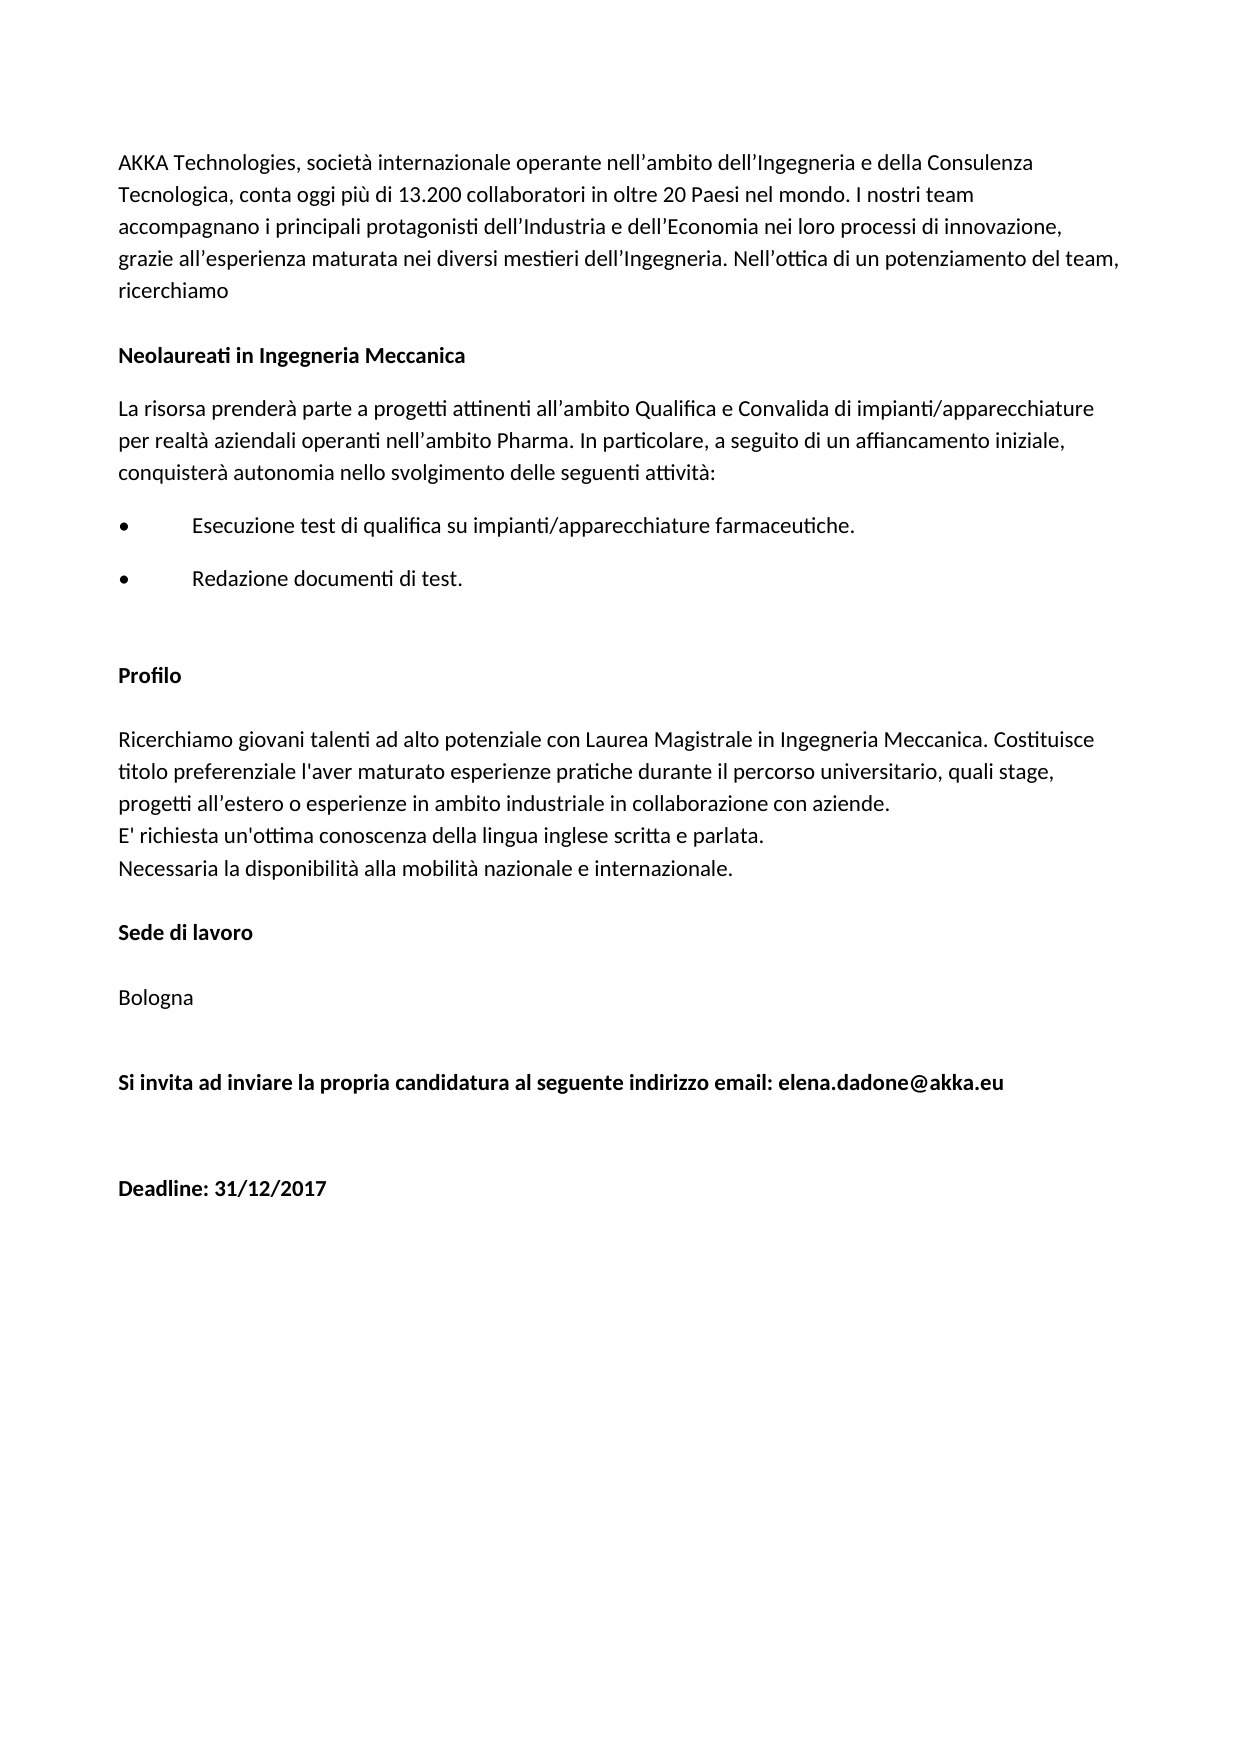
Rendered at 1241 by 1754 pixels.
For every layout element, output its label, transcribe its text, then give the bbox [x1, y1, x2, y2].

text • Redazione documenti di test. Profilo Ricerchiamo giovani talenti ad alto potenziale con Laurea Magistrale in Ingegneria Meccanica. Costituisce titolo preferenziale l'aver maturato esperienze pratiche durante il percorso universitario, quali stage, progetti all’estero o esperienze in ambito industriale in collaborazione con aziende. E' richiesta un'ottima conoscenza della lingua inglese scritta e parlata. [118, 564, 1122, 850]
text Necessaria la disponibilità alla mobilità nazionale e internazionale. Sede di lavoro Bologna [118, 854, 1122, 1011]
text La risorsa prenderà parte a progetti attinenti all’ambito Qualifica e Convalida di impianti/apparecchiature per realtà aziendali operanti nell’ambito Pharma. In particolare, a seguito di un affiancamento iniziale, conquisterà autonomia nello svolgimento delle seguenti attività: [118, 394, 1122, 486]
text AKKA Technologies, società internazionale operante nell’ambito dell’Ingegneria e della Consulenza Tecnologica, conta oggi più di 13.200 collaboratori in oltre 20 Paesi nel mondo. I nostri team accompagnano i principali protagonisti dell’Industria e dell’Economia nei loro processi di innovazione, grazie all’esperienza maturata nei diversi mestieri dell’Ingegneria. Nell’ottica di un potenziamento del team, ricerchiamo Neolaureati in Ingegneria Meccanica [118, 148, 1122, 369]
text • Esecuzione test di qualifica su impianti/apparecchiature farmaceutiche. [118, 511, 1122, 539]
text Deadline: 31/12/2017 [118, 1174, 1122, 1202]
text Si invita ad inviare la propria candidatura al seguente indirizzo email: elena.dadone@akka.eu [118, 1068, 1122, 1096]
